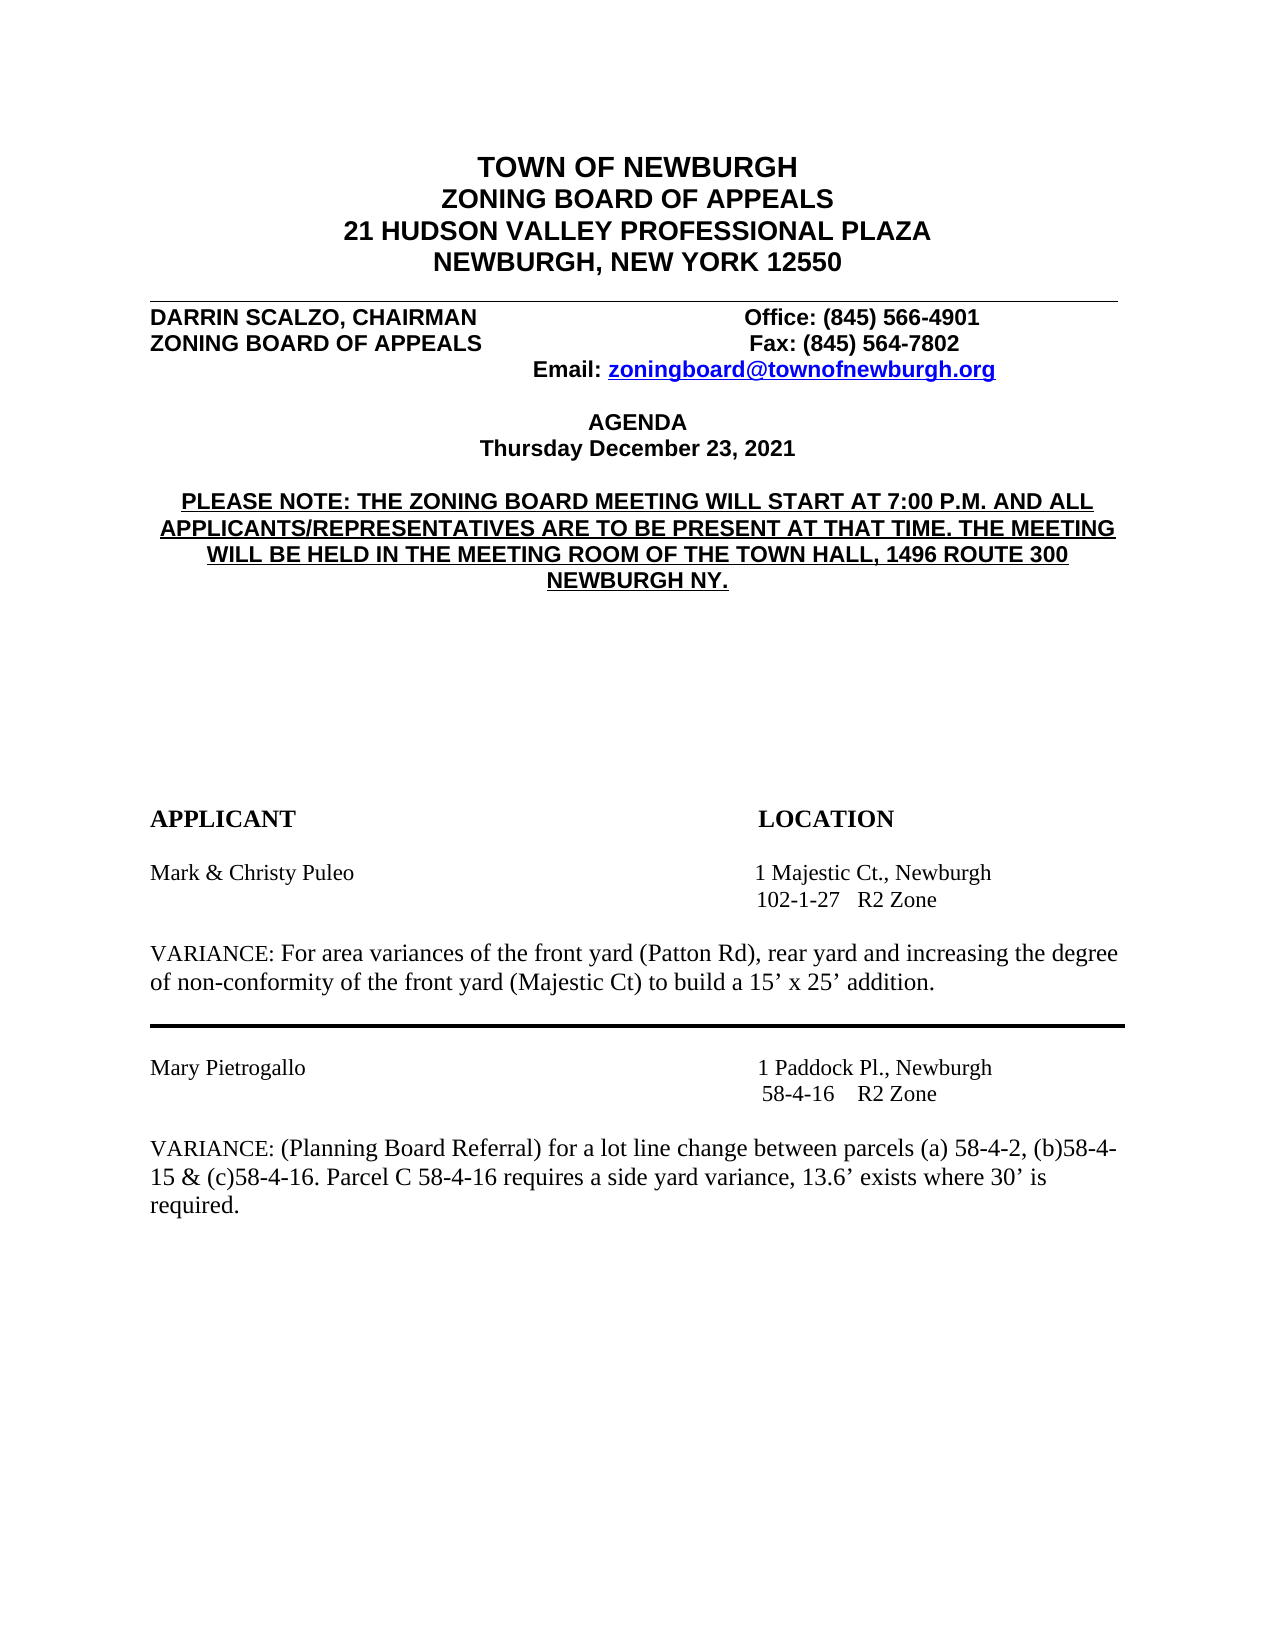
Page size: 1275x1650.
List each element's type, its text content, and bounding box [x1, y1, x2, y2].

text Thursday December 23, 2021 [150, 435, 1125, 462]
text ZONING BOARD OF APPEALS [150, 183, 1125, 215]
text 21 HUDSON VALLEY PROFESSIONAL PLAZA [150, 215, 1125, 246]
text 58-4-16 R2 Zone [150, 1080, 1125, 1107]
text 102-1-27 R2 Zone [150, 886, 1125, 912]
text PLEASE NOTE: THE ZONING BOARD MEETING WILL START AT 7:00 P.M. AND ALL APPLICANTS/REPRESENTATIVES ARE TO BE PRESENT AT THAT TIME. THE MEETING WILL BE HELD IN THE MEETING ROOM OF THE TOWN HALL, 1496 ROUTE 300 NEWBURGH NY. [150, 488, 1125, 593]
text TOWN OF NEWBURGH [150, 150, 1125, 183]
text Mary Pietrogallo 1 Paddock Pl., Newburgh [150, 1054, 1125, 1080]
text ZONING BOARD OF APPEALS Fax: (845) 564-7802 [150, 330, 1125, 356]
text APPLICANT LOCATION [150, 804, 1125, 833]
text AGENDA [150, 409, 1125, 435]
text VARIANCE: For area variances of the front yard (Patton Rd), rear yard and increasing the degree of non-conformity of the front yard (Majestic Ct) to build a 15’ x 25’ addition. [150, 938, 1125, 996]
text NEWBURGH, NEW YORK 12550 [150, 246, 1125, 277]
text DARRIN SCALZO, CHAIRMAN Office: (845) 566-4901 [150, 304, 1125, 330]
text Mark & Christy Puleo 1 Majestic Ct., Newburgh [150, 859, 1125, 886]
text Email: zoningboard@townofnewburgh.org [150, 356, 1125, 383]
text VARIANCE: (Planning Board Referral) for a lot line change between parcels (a) 58-4-2, (b)58-4-15 & (c)58-4-16. Parcel C 58-4-16 requires a side yard variance, 13.6’ exists where 30’ is required. [150, 1133, 1125, 1219]
